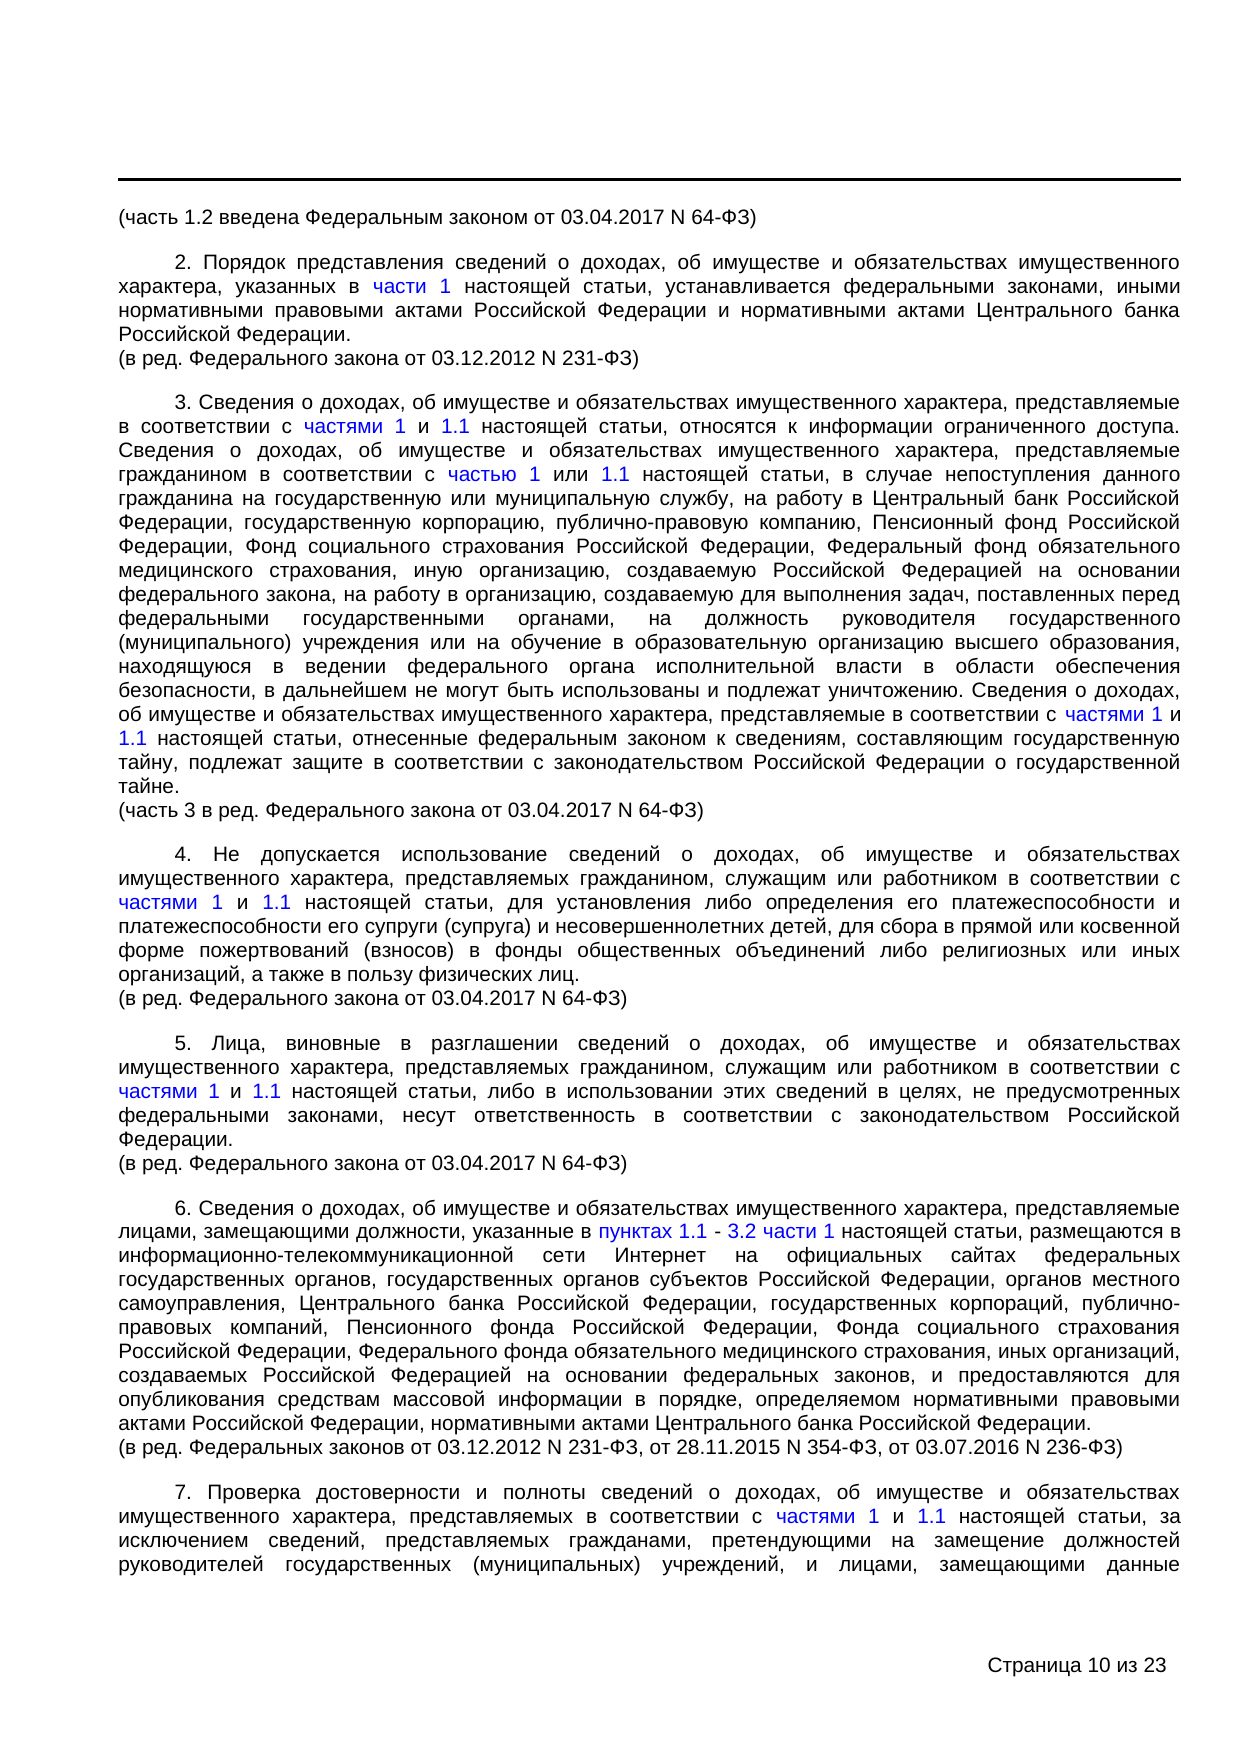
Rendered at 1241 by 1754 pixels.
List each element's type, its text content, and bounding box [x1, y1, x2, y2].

text 4. Не допускается использование сведений о доходах, об имуществе и обязательствах имущественного характера, представляемых гражданином, служащим или работником в соответствии с частями 1 и 1.1 настоящей статьи, для установления либо определения его платежеспособности и платежеспособности его супруги (супруга) и несовершеннолетних детей, для сбора в прямой или косвенной форме пожертвований (взносов) в фонды общественных объединений либо религиозных или иных организаций, а также в пользу физических лиц. [118, 842, 1181, 986]
text (в ред. Федерального закона от 03.04.2017 N 64-ФЗ) [118, 986, 1181, 1010]
text 6. Сведения о доходах, об имуществе и обязательствах имущественного характера, представляемые лицами, замещающими должности, указанные в пунктах 1.1 - 3.2 части 1 настоящей статьи, размещаются в информационно-телекоммуникационной сети Интернет на официальных сайтах федеральных государственных органов, государственных органов субъектов Российской Федерации, органов местного самоуправления, Центрального банка Российской Федерации, государственных корпораций, публично-правовых компаний, Пенсионного фонда Российской Федерации, Фонда социального страхования Российской Федерации, Федерального фонда обязательного медицинского страхования, иных организаций, создаваемых Российской Федерацией на основании федеральных законов, и предоставляются для опубликования средствам массовой информации в порядке, определяемом нормативными правовыми актами Российской Федерации, нормативными актами Центрального банка Российской Федерации. [118, 1195, 1181, 1435]
text (в ред. Федерального закона от 03.04.2017 N 64-ФЗ) [118, 1151, 1181, 1174]
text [118, 1480, 1181, 1576]
text (часть 3 в ред. Федерального закона от 03.04.2017 N 64-ФЗ) [118, 797, 1181, 821]
text (часть 1.2 введена Федеральным законом от 03.04.2017 N 64-ФЗ) [118, 205, 1181, 229]
text (в ред. Федерального закона от 03.12.2012 N 231-ФЗ) [118, 345, 1181, 369]
text 2. Порядок представления сведений о доходах, об имуществе и обязательствах имущественного характера, указанных в части 1 настоящей статьи, устанавливается федеральными законами, иными нормативными правовыми актами Российской Федерации и нормативными актами Центрального банка Российской Федерации. [118, 249, 1181, 345]
text 5. Лица, виновные в разглашении сведений о доходах, об имуществе и обязательствах имущественного характера, представляемых гражданином, служащим или работником в соответствии с частями 1 и 1.1 настоящей статьи, либо в использовании этих сведений в целях, не предусмотренных федеральными законами, несут ответственность в соответствии с законодательством Российской Федерации. [118, 1031, 1181, 1151]
text (в ред. Федеральных законов от 03.12.2012 N 231-ФЗ, от 28.11.2015 N 354-ФЗ, от 03.07.2016 N 236-ФЗ) [118, 1435, 1181, 1459]
text 3. Сведения о доходах, об имуществе и обязательствах имущественного характера, представляемые в соответствии с частями 1 и 1.1 настоящей статьи, относятся к информации ограниченного доступа. Сведения о доходах, об имуществе и обязательствах имущественного характера, представляемые гражданином в соответствии с частью 1 или 1.1 настоящей статьи, в случае непоступления данного гражданина на государственную или муниципальную службу, на работу в Центральный банк Российской Федерации, государственную корпорацию, публично-правовую компанию, Пенсионный фонд Российской Федерации, Фонд социального страхования Российской Федерации, Федеральный фонд обязательного медицинского страхования, иную организацию, создаваемую Российской Федерацией на основании федерального закона, на работу в организацию, создаваемую для выполнения задач, поставленных перед федеральными государственными органами, на должность руководителя государственного (муниципального) учреждения или на обучение в образовательную организацию высшего образования, находящуюся в ведении федерального органа исполнительной власти в области обеспечения безопасности, в дальнейшем не могут быть использованы и подлежат уничтожению. Сведения о доходах, об имуществе и обязательствах имущественного характера, представляемые в соответствии с частями 1 и 1.1 настоящей статьи, отнесенные федеральным законом к сведениям, составляющим государственную тайну, подлежат защите в соответствии с законодательством Российской Федерации о государственной тайне. [118, 390, 1181, 797]
